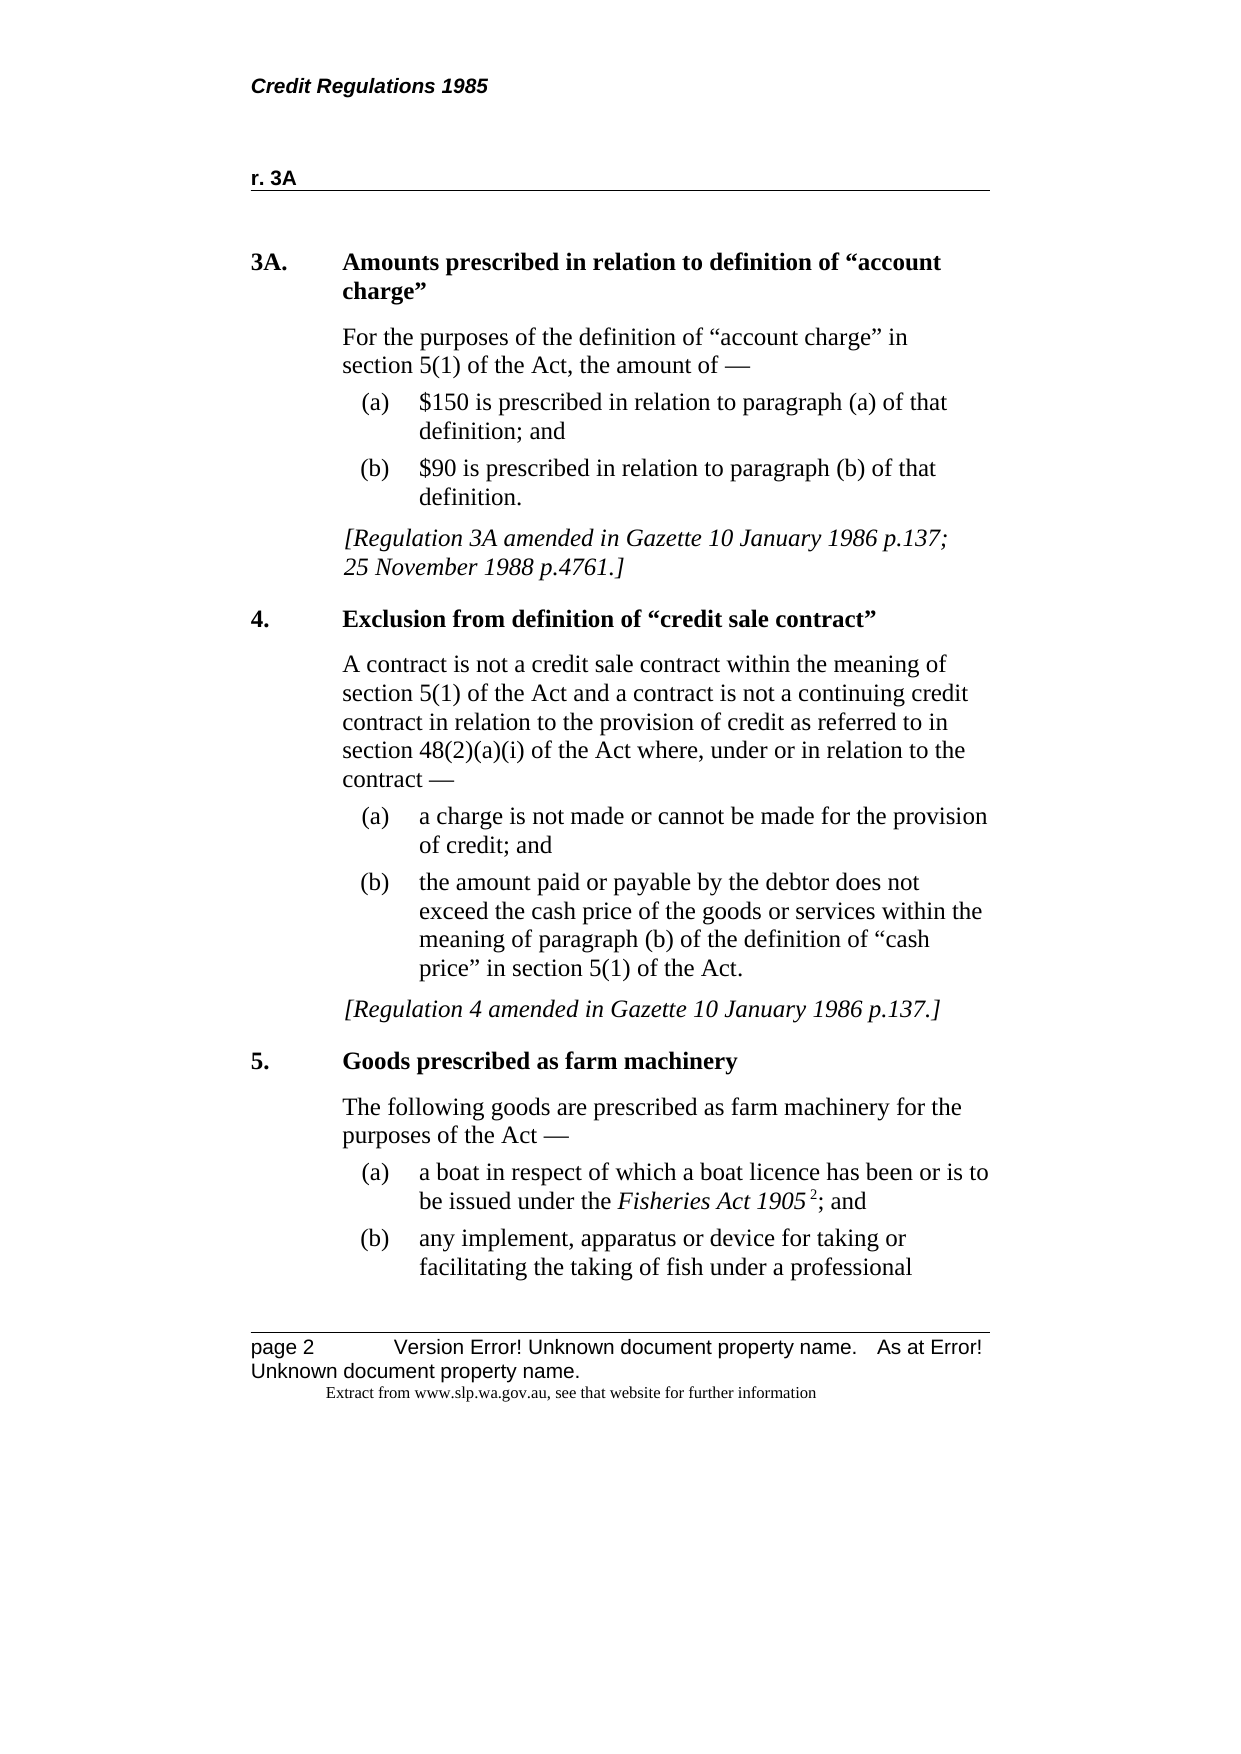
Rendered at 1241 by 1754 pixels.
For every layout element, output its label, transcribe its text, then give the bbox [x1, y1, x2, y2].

text A contract is not a credit sale contract within the meaning of section 5(1) of the Act and a contract is not a continuing credit contract in relation to the provision of credit as referred to in section 48(2)(a)(i) of the Act where, under or in relation to the contract — [251, 649, 990, 793]
text (b) the amount paid or payable by the debtor does not exceed the cash price of the goods or services within the meaning of paragraph (b) of the definition of “cash price” in section 5(1) of the Act. [251, 867, 990, 982]
text (b) $90 is prescribed in relation to paragraph (b) of that definition. [251, 453, 990, 511]
text (a) a charge is not made or cannot be made for the provision of credit; and [251, 801, 990, 859]
text (a) a boat in respect of which a boat licence has been or is to be issued under the Fisheries Act 1905 2; and [251, 1157, 990, 1215]
text [Regulation 4 amended in Gazette 10 January 1986 p.137.] [251, 994, 990, 1023]
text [251, 1223, 990, 1281]
subtitle 5. Goods prescribed as farm machinery [251, 1046, 990, 1075]
text The following goods are prescribed as farm machinery for the purposes of the Act — [251, 1092, 990, 1149]
text For the purposes of the definition of “account charge” in section 5(1) of the Act, the amount of — [251, 322, 990, 379]
subtitle 4. Exclusion from definition of “credit sale contract” [251, 604, 990, 632]
text (a) $150 is prescribed in relation to paragraph (a) of that definition; and [251, 387, 990, 445]
text [Regulation 3A amended in Gazette 10 January 1986 p.137; 25 November 1988 p.4761.] [251, 523, 990, 581]
subtitle 3A. Amounts prescribed in relation to definition of “account charge” [251, 247, 990, 305]
